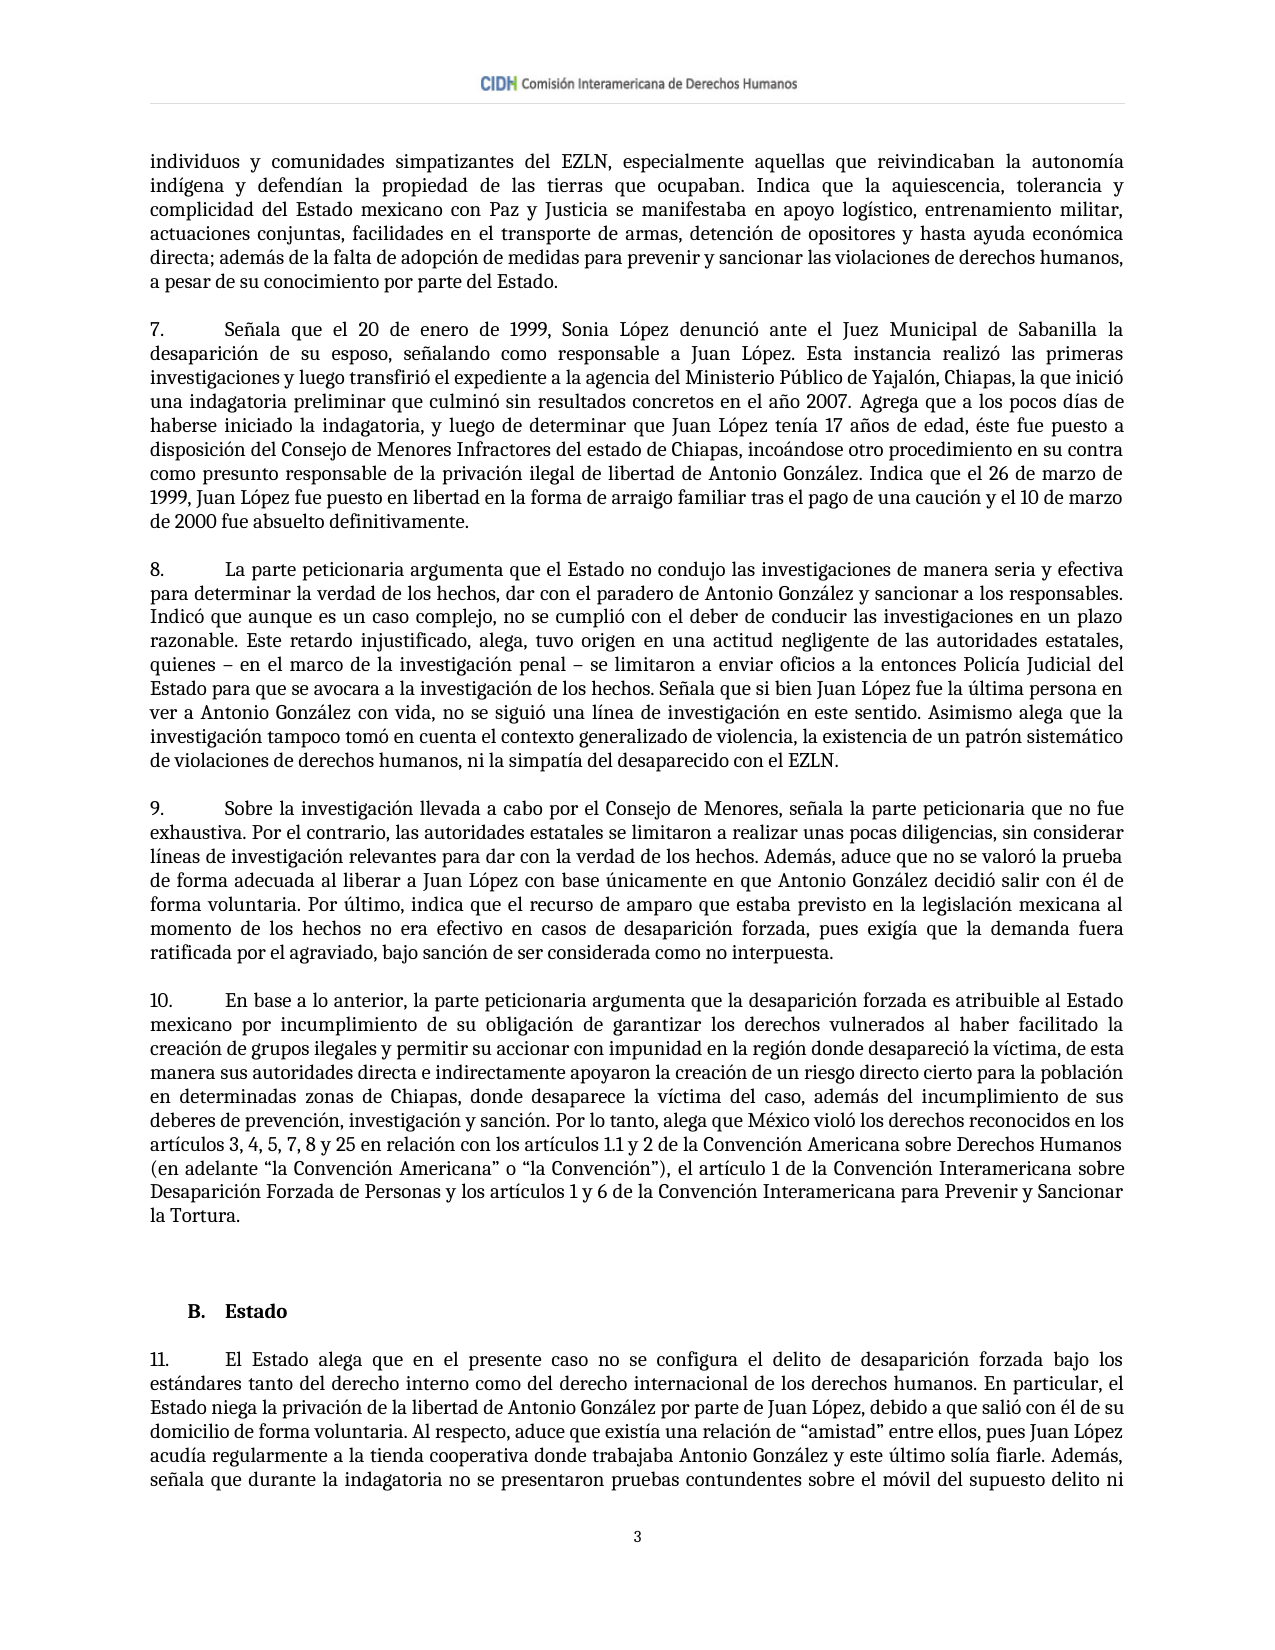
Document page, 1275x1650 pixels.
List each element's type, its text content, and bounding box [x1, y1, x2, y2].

list Sobre la investigación llevada a cabo por el Consejo de Menores, señala la parte peticionaria que no fue exhaustiva. Por el contrario, las autoridades estatales se limitaron a realizar unas pocas diligencias, sin considerar líneas de investigación relevantes para dar con la verdad de los hechos. Además, aduce que no se valoró la prueba de forma adecuada al liberar a Juan López con base únicamente en que Antonio González decidió salir con él de forma voluntaria. Por último, indica que el recurso de amparo que estaba previsto en la legislación mexicana al momento de los hechos no era efectivo en casos de desaparición forzada, pues exigía que la demanda fuera ratificada por el agraviado, bajo sanción de ser considerada como no interpuesta. [150, 797, 1125, 964]
subtitle Estado [187, 1300, 1125, 1324]
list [150, 150, 1125, 294]
picture [475, 75, 800, 93]
list La parte peticionaria argumenta que el Estado no condujo las investigaciones de manera seria y efectiva para determinar la verdad de los hechos, dar con el paradero de Antonio González y sancionar a los responsables. Indicó que aunque es un caso complejo, no se cumplió con el deber de conducir las investigaciones en un plazo razonable. Este retardo injustificado, alega, tuvo origen en una actitud negligente de las autoridades estatales, quienes – en el marco de la investigación penal – se limitaron a enviar oficios a la entonces Policía Judicial del Estado para que se avocara a la investigación de los hechos. Señala que si bien Juan López fue la última persona en ver a Antonio González con vida, no se siguió una línea de investigación en este sentido. Asimismo alega que la investigación tampoco tomó en cuenta el contexto generalizado de violencia, la existencia de un patrón sistemático de violaciones de derechos humanos, ni la simpatía del desaparecido con el EZLN. [150, 557, 1125, 773]
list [150, 1348, 1125, 1492]
list Señala que el 20 de enero de 1999, Sonia López denunció ante el Juez Municipal de Sabanilla la desaparición de su esposo, señalando como responsable a Juan López. Esta instancia realizó las primeras investigaciones y luego transfirió el expediente a la agencia del Ministerio Público de Yajalón, Chiapas, la que inició una indagatoria preliminar que culminó sin resultados concretos en el año 2007. Agrega que a los pocos días de haberse iniciado la indagatoria, y luego de determinar que Juan López tenía 17 años de edad, éste fue puesto a disposición del Consejo de Menores Infractores del estado de Chiapas, incoándose otro procedimiento en su contra como presunto responsable de la privación ilegal de libertad de Antonio González. Indica que el 26 de marzo de 1999, Juan López fue puesto en libertad en la forma de arraigo familiar tras el pago de una caución y el 10 de marzo de 2000 fue absuelto definitivamente. [150, 318, 1125, 533]
list En base a lo anterior, la parte peticionaria argumenta que la desaparición forzada es atribuible al Estado mexicano por incumplimiento de su obligación de garantizar los derechos vulnerados al haber facilitado la creación de grupos ilegales y permitir su accionar con impunidad en la región donde desapareció la víctima, de esta manera sus autoridades directa e indirectamente apoyaron la creación de un riesgo directo cierto para la población en determinadas zonas de Chiapas, donde desaparece la víctima del caso, además del incumplimiento de sus deberes de prevención, investigación y sanción. Por lo tanto, alega que México violó los derechos reconocidos en los artículos 3, 4, 5, 7, 8 y 25 en relación con los artículos 1.1 y 2 de la Convención Americana sobre Derechos Humanos (en adelante “la Convención Americana” o “la Convención”), el artículo 1 de la Convención Interamericana sobre Desaparición Forzada de Personas y los artículos 1 y 6 de la Convención Interamericana para Prevenir y Sancionar la Tortura. [150, 988, 1125, 1228]
